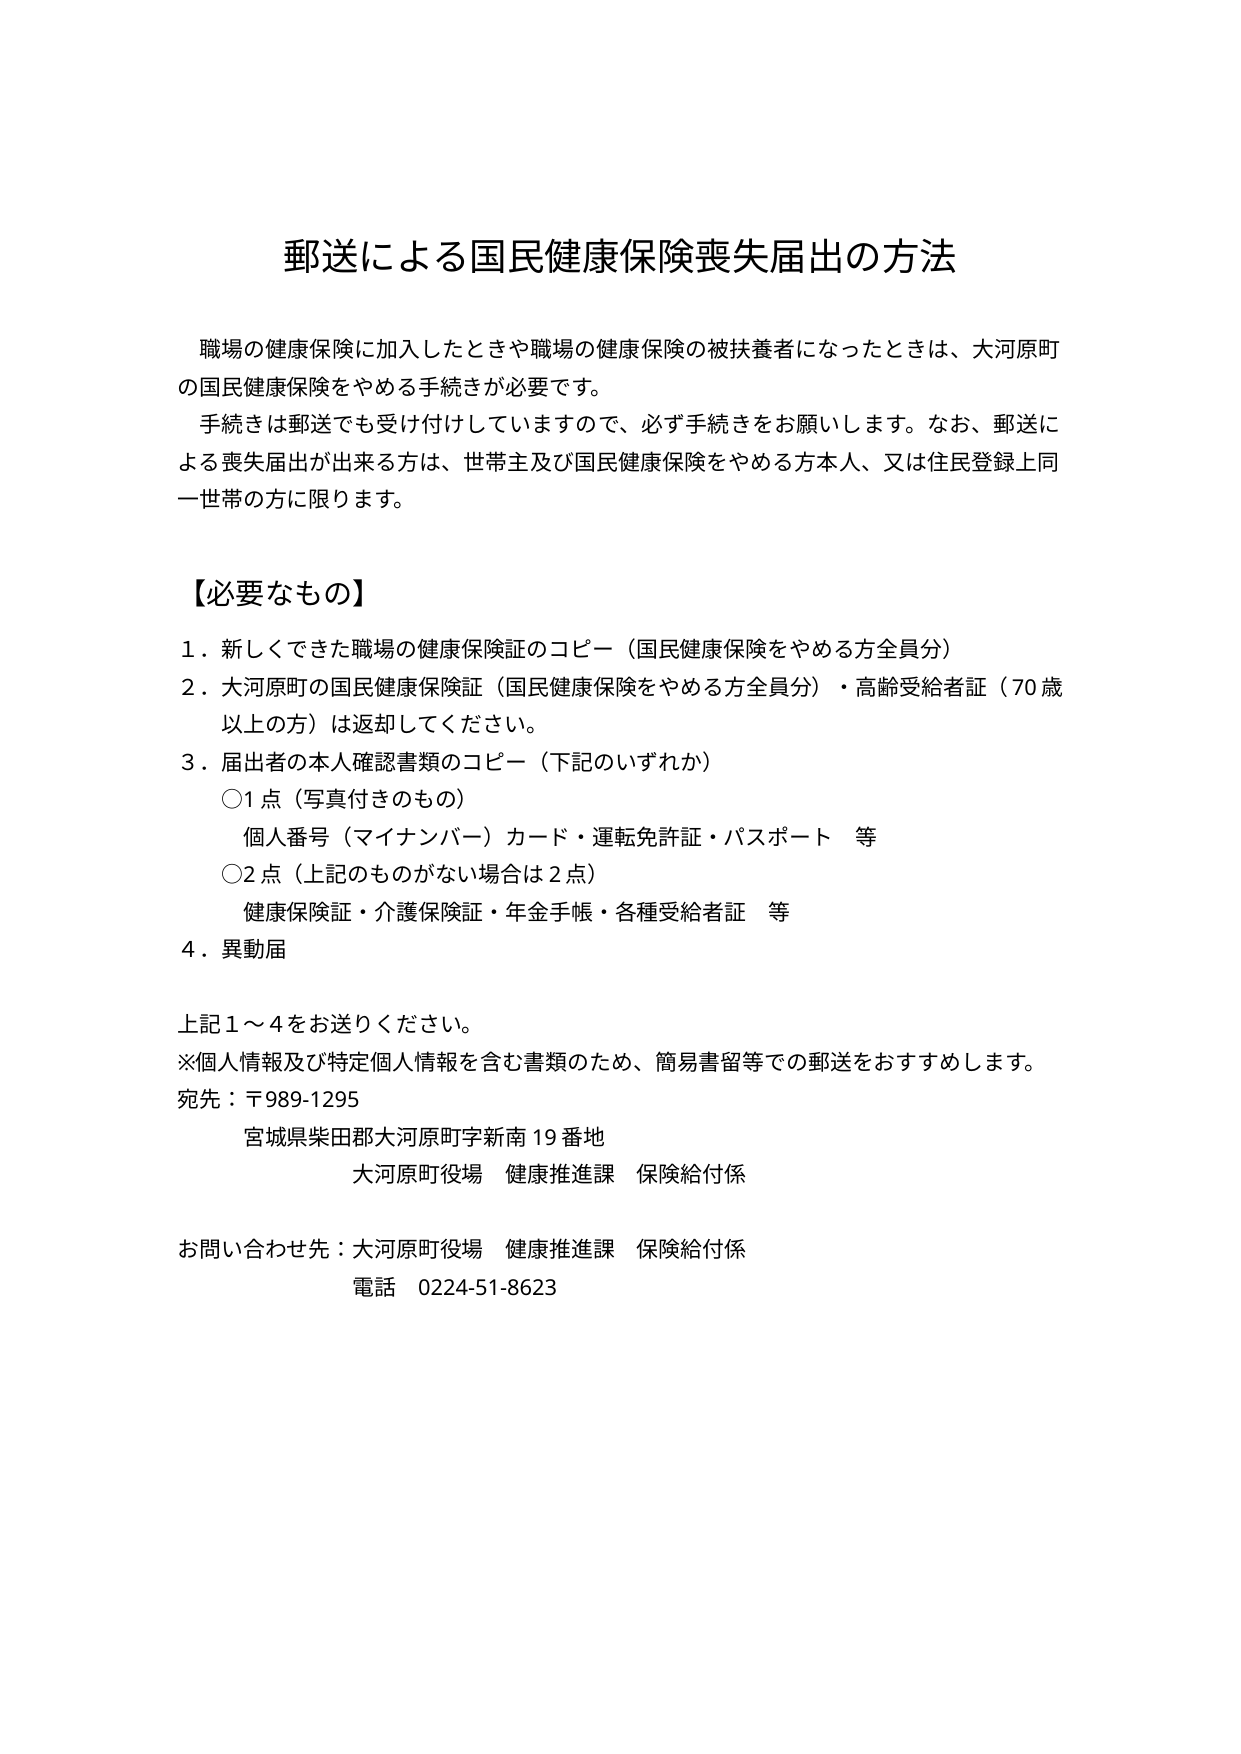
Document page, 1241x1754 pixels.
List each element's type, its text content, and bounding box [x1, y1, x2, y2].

text 大河原町役場 健康推進課 保険給付係 [177, 1154, 1063, 1192]
text 電話 0224-51-8623 [177, 1267, 1063, 1304]
text 郵送による国民健康保険喪失届出の方法 [177, 217, 1063, 292]
text 手続きは郵送でも受け付けしていますので、必ず手続きをお願いします。なお、郵送による喪失届出が出来る方は、世帯主及び国民健康保険をやめる方本人、又は住民登録上同一世帯の方に限ります。 [177, 404, 1063, 517]
text ４．異動届 [177, 929, 1063, 967]
text ○2点（上記のものがない場合は2点） [177, 854, 1063, 892]
text ３．届出者の本人確認書類のコピー（下記のいずれか） [177, 742, 1063, 779]
text お問い合わせ先：大河原町役場 健康推進課 保険給付係 [177, 1229, 1063, 1267]
text 上記１～４をお送りください。 [177, 1004, 1063, 1042]
text １．新しくできた職場の健康保険証のコピー（国民健康保険をやめる方全員分） [177, 629, 1063, 667]
text 宮城県柴田郡大河原町字新南19番地 [177, 1117, 1063, 1154]
text 個人番号（マイナンバー）カード・運転免許証・パスポート 等 [177, 817, 1063, 854]
text ２．大河原町の国民健康保険証（国民健康保険をやめる方全員分）・高齢受給者証（70歳以上の方）は返却してください。 [177, 667, 1063, 742]
text 【必要なもの】 [177, 554, 1063, 629]
text 職場の健康保険に加入したときや職場の健康保険の被扶養者になったときは、大河原町の国民健康保険をやめる手続きが必要です。 [177, 329, 1063, 404]
text 健康保険証・介護保険証・年金手帳・各種受給者証 等 [177, 892, 1063, 929]
text 宛先：〒989-1295 [177, 1079, 1063, 1117]
text ○1点（写真付きのもの） [177, 779, 1063, 817]
text ※個人情報及び特定個人情報を含む書類のため、簡易書留等での郵送をおすすめします。 [177, 1042, 1063, 1079]
